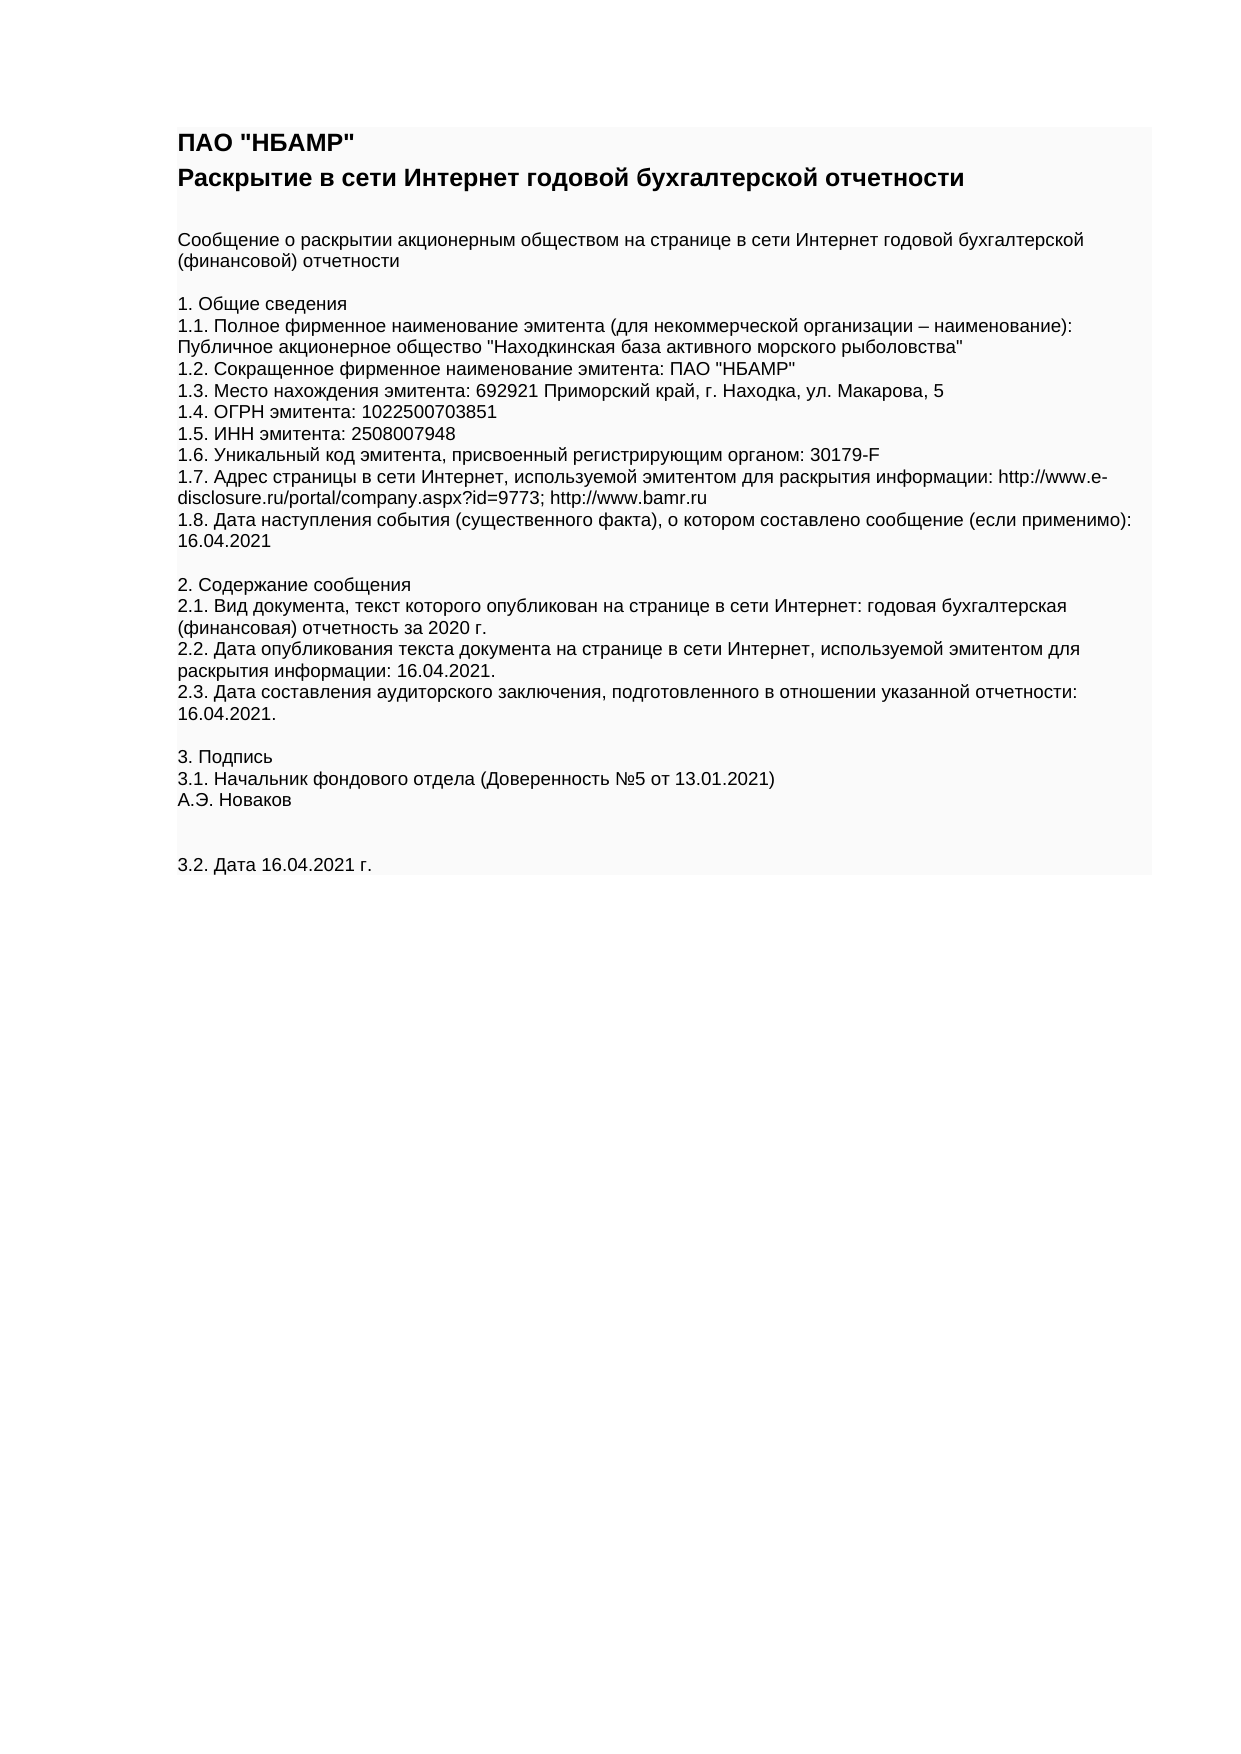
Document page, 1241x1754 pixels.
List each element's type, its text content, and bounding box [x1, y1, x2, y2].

text Сообщение о раскрытии акционерным обществом на странице в сети Интернет годовой бухгалтерской (финансовой) отчетности 1. Общие сведения 1.1. Полное фирменное наименование эмитента (для некоммерческой организации – наименование): Публичное акционерное общество "Находкинская база активного морского рыболовства" 1.2. Сокращенное фирменное наименование эмитента: ПАО "НБАМР" 1.3. Место нахождения эмитента: 692921 Приморский край, г. Находка, ул. Макарова, 5 1.4. ОГРН эмитента: 1022500703851 1.5. ИНН эмитента: 2508007948 1.6. Уникальный код эмитента, присвоенный регистрирующим органом: 30179-F 1.7. Адрес страницы в сети Интернет, используемой эмитентом для раскрытия информации: http://www.e-disclosure.ru/portal/company.aspx?id=9773; http://www.bamr.ru 1.8. Дата наступления события (существенного факта), о котором составлено сообщение (если применимо): 16.04.2021 2. Содержание сообщения 2.1. Вид документа, текст которого опубликован на странице в сети Интернет: годовая бухгалтерская (финансовая) отчетность за 2020 г. 2.2. Дата опубликования текста документа на странице в сети Интернет, используемой эмитентом для раскрытия информации: 16.04.2021. 2.3. Дата составления аудиторского заключения, подготовленного в отношении указанной отчетности: 16.04.2021. 3. Подпись 3.1. Начальник фондового отдела (Доверенность №5 от 13.01.2021) А.Э. Новаков 3.2. Дата 16.04.2021 г. [177, 228, 1152, 875]
text Раскрытие в сети Интернет годовой бухгалтерской отчетности [177, 162, 1152, 191]
text ПАО "НБАМР" [177, 127, 1152, 156]
